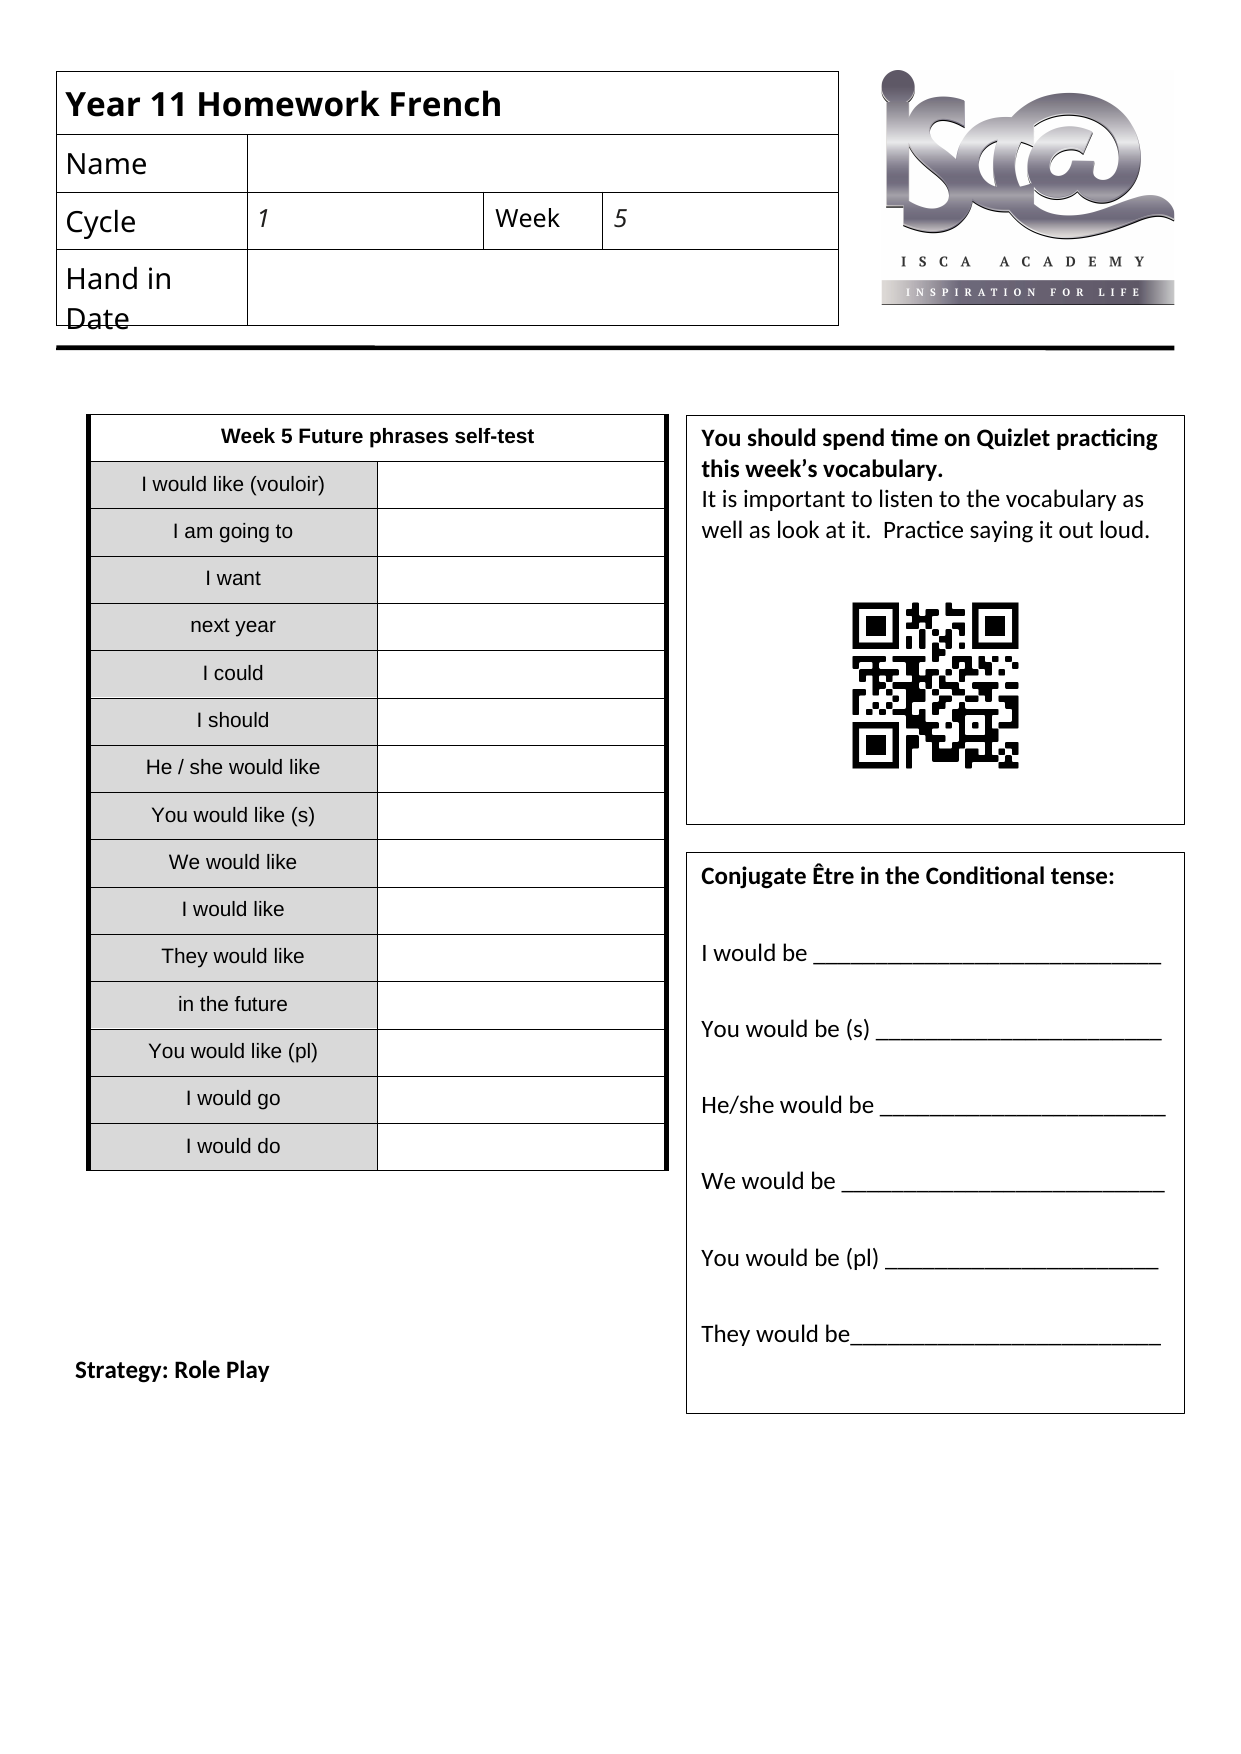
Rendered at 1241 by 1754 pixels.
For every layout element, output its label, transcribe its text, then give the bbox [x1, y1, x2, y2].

picture [881, 70, 1175, 305]
table_cell [378, 1124, 664, 1170]
text Strategy: Role Play [75, 1354, 686, 1385]
table_cell He / she would like [91, 746, 377, 792]
table_cell [378, 935, 664, 981]
table_cell [378, 604, 664, 650]
table_cell You would like (s) [91, 793, 377, 839]
table_cell [378, 746, 664, 792]
table_cell [378, 699, 664, 745]
table_cell in the future [91, 982, 377, 1028]
table_cell [378, 557, 664, 603]
table_cell next year [91, 604, 377, 650]
table_cell [378, 1030, 664, 1076]
table_cell I would go [91, 1077, 377, 1123]
table_cell [378, 509, 664, 556]
table_cell [378, 888, 664, 934]
table_cell I am going to [91, 509, 377, 556]
table_cell I would do [91, 1124, 377, 1170]
picture [825, 575, 1046, 796]
table_cell You would like (pl) [91, 1030, 377, 1076]
table_cell [378, 982, 664, 1028]
table_header Week 5 Future phrases self-test [91, 415, 664, 461]
table_cell [378, 462, 664, 508]
table_cell We would like [91, 840, 377, 887]
table_cell I could [91, 651, 377, 697]
table_cell [378, 840, 664, 887]
table_cell I would like (vouloir) [91, 462, 377, 508]
table_cell They would like [91, 935, 377, 981]
table_cell [378, 651, 664, 697]
table_cell I should [91, 699, 377, 745]
table_cell [378, 793, 664, 839]
table_cell I want [91, 557, 377, 603]
table_cell I would like [91, 888, 377, 934]
table_cell [378, 1077, 664, 1123]
